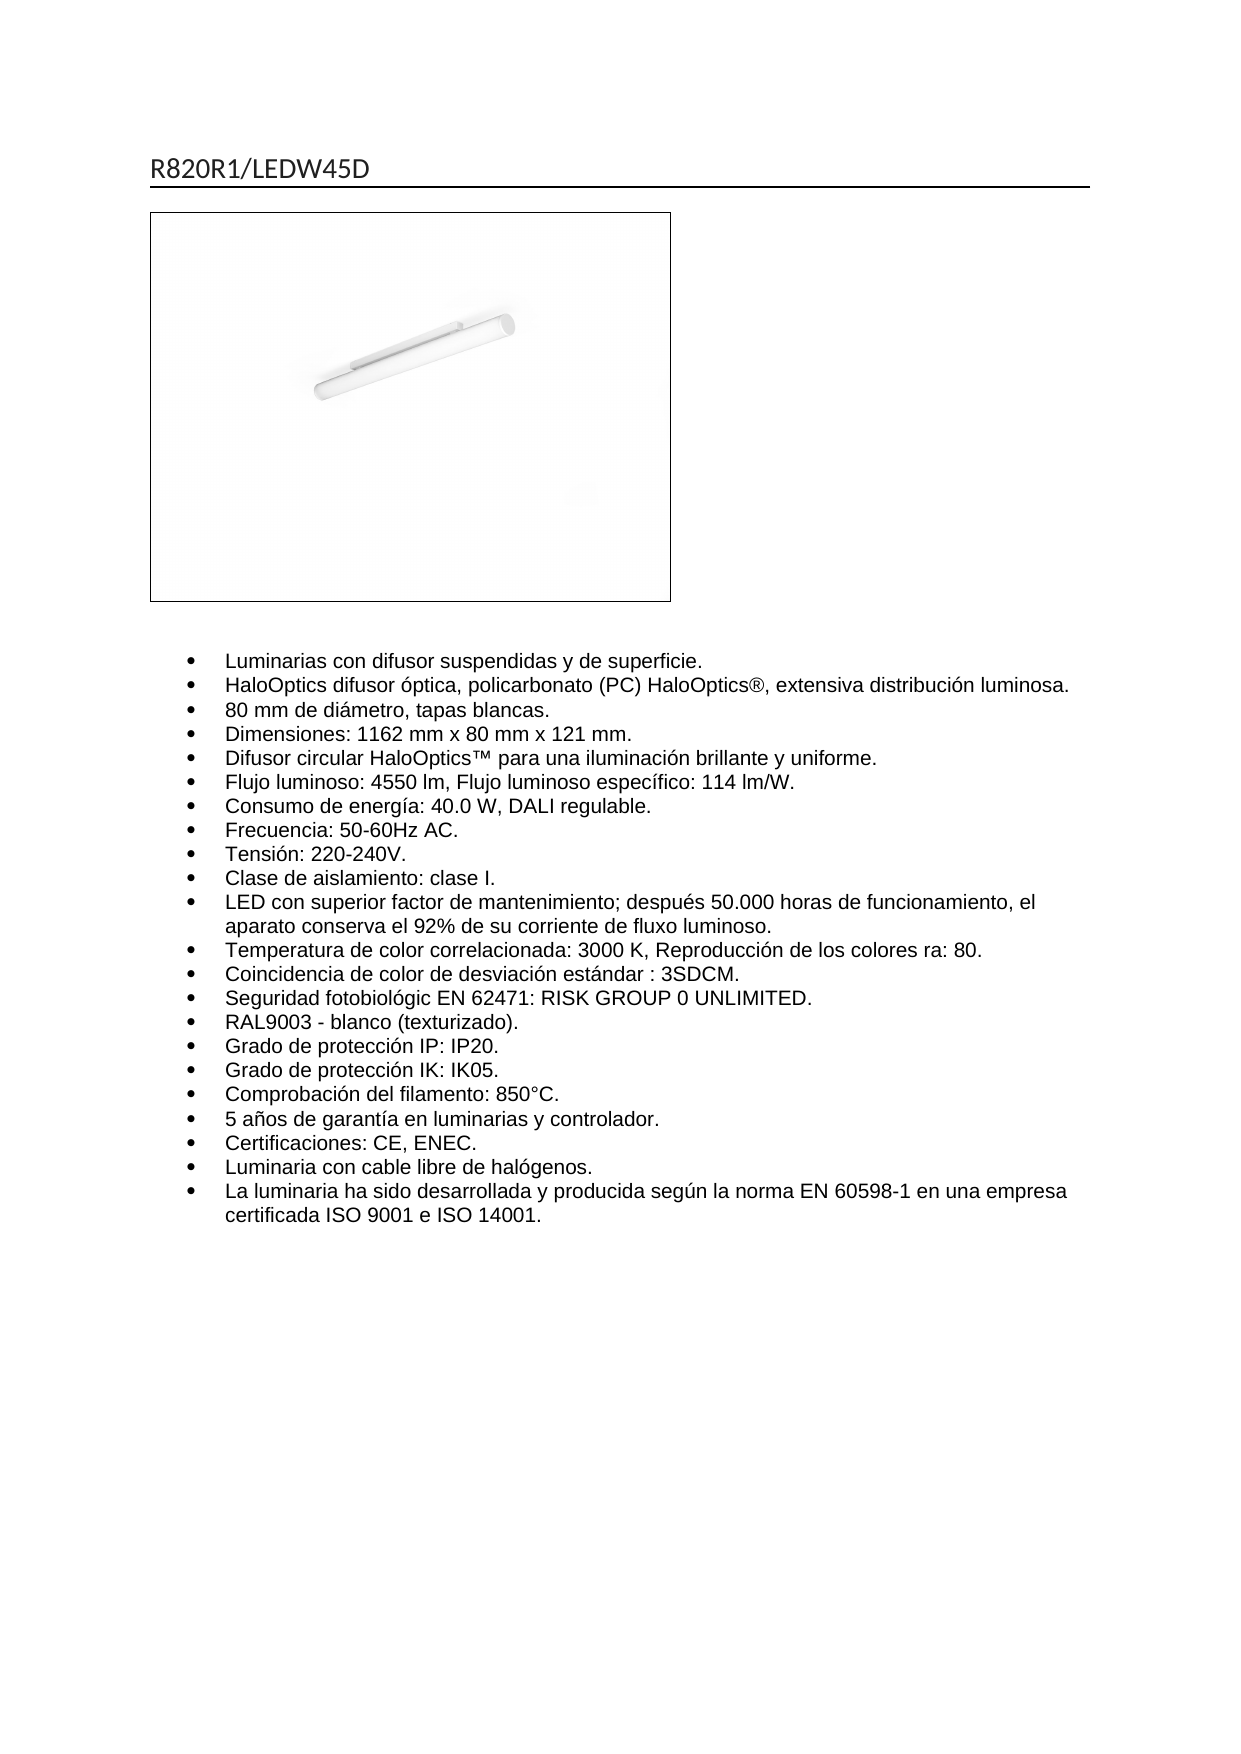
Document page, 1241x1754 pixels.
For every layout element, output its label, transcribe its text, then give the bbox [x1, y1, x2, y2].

list RAL9003 - blanco (texturizado). [187, 1010, 1090, 1034]
list 5 años de garantía en luminarias y controlador. [187, 1106, 1090, 1130]
list Grado de protección IP: IP20. [187, 1034, 1090, 1058]
list Frecuencia: 50-60Hz AC. [187, 818, 1090, 842]
list Certificaciones: CE, ENEC. [187, 1130, 1090, 1154]
list Comprobación del filamento: 850°C. [187, 1082, 1090, 1106]
text R820R1/LEDW45D [150, 150, 1090, 186]
list Seguridad fotobiológic EN 62471: RISK GROUP 0 UNLIMITED. [187, 986, 1090, 1010]
list Temperatura de color correlacionada: 3000 K, Reproducción de los colores ra: 80. [187, 938, 1090, 962]
list Clase de aislamiento: clase I. [187, 866, 1090, 890]
list HaloOptics difusor óptica, policarbonato (PC) HaloOptics®, extensiva distribución luminosa. [187, 673, 1090, 697]
list Tensión: 220-240V. [187, 842, 1090, 866]
list 80 mm de diámetro, tapas blancas. [187, 697, 1090, 721]
list Luminarias con difusor suspendidas y de superficie. [187, 649, 1090, 673]
list Grado de protección IK: IK05. [187, 1058, 1090, 1082]
list Coincidencia de color de desviación estándar : 3SDCM. [187, 962, 1090, 986]
picture [151, 213, 670, 601]
list La luminaria ha sido desarrollada y producida según la norma EN 60598-1 en una empresa certificada ISO 9001 e ISO 14001. [187, 1178, 1090, 1227]
list Dimensiones: 1162 mm x 80 mm x 121 mm. [187, 721, 1090, 746]
list Luminaria con cable libre de halógenos. [187, 1154, 1090, 1178]
list Consumo de energía: 40.0 W, DALI regulable. [187, 794, 1090, 818]
list Flujo luminoso: 4550 lm, Flujo luminoso específico: 114 lm/W. [187, 769, 1090, 794]
list Difusor circular HaloOptics™ para una iluminación brillante y uniforme. [187, 746, 1090, 769]
list LED con superior factor de mantenimiento; después 50.000 horas de funcionamiento, el aparato conserva el 92% de su corriente de fluxo luminoso. [187, 890, 1090, 938]
